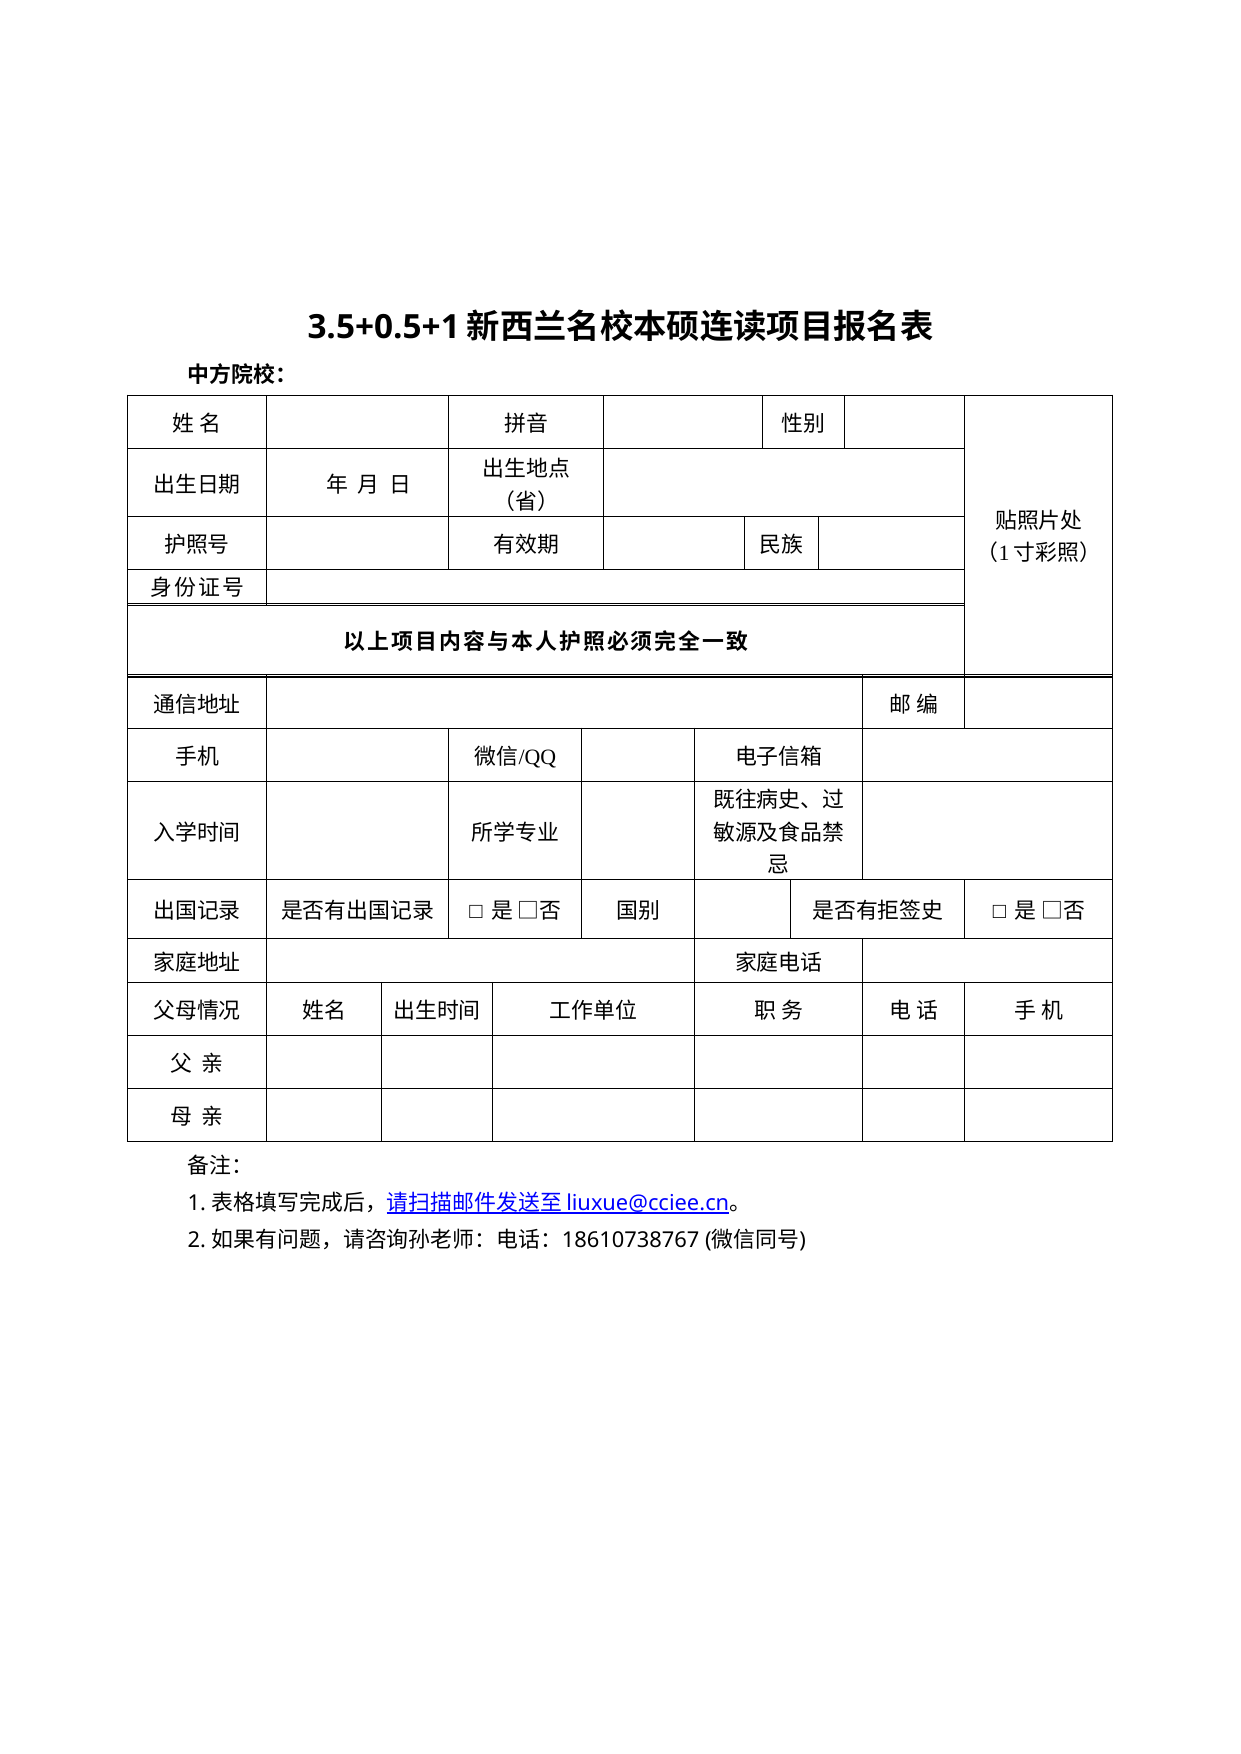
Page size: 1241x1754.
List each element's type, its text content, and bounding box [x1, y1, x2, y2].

table_cell 出国记录 [128, 880, 266, 938]
table_cell [965, 1036, 1112, 1088]
table_cell [267, 729, 448, 781]
table_cell [493, 1036, 694, 1088]
table_cell 手机 [128, 729, 266, 781]
table_cell [604, 517, 744, 569]
table_cell 身份证号 [128, 570, 266, 602]
table_cell [267, 517, 448, 569]
table_cell 邮 编 [863, 678, 964, 727]
table_cell 家庭电话 [695, 939, 862, 982]
table_cell [267, 678, 862, 727]
table_cell [493, 1089, 694, 1141]
table_cell 所学专业 [449, 782, 581, 879]
table_cell [863, 729, 1112, 781]
table_cell [695, 880, 790, 938]
table_cell 母 亲 [128, 1089, 266, 1141]
table_cell [965, 1089, 1112, 1141]
table_cell 出生时间 [382, 983, 492, 1035]
table_header 贴照片处 （1寸彩照） [965, 396, 1112, 674]
subtitle 3.5+0.5+1新西兰名校本硕连读项目报名表 [187, 292, 1053, 357]
table_cell 父 亲 [128, 1036, 266, 1088]
table_cell [582, 729, 694, 781]
table_cell [582, 782, 694, 879]
table_cell [267, 939, 694, 982]
table_cell [382, 1089, 492, 1141]
table_cell [863, 782, 1112, 879]
table_cell 通信地址 [128, 678, 266, 727]
table_cell 护照号 [128, 517, 266, 569]
table_cell 电子信箱 [695, 729, 862, 781]
table_cell [863, 939, 1112, 982]
table_cell 是否有拒签史 [791, 880, 964, 938]
table_cell [267, 782, 448, 879]
table_cell 父母情况 [128, 983, 266, 1035]
table_cell [267, 1089, 381, 1141]
table_cell [267, 570, 964, 602]
text 1. 表格填写完成后，请扫描邮件发送至liuxue@cciee.cn。 [187, 1185, 1053, 1217]
table_cell 是否有出国记录 [267, 880, 448, 938]
table_cell 电 话 [863, 983, 964, 1035]
table_cell [695, 1036, 862, 1088]
text 备注： [187, 1147, 1053, 1180]
table_cell 微信/QQ [449, 729, 581, 781]
table_cell 是 □否 [965, 880, 1112, 938]
table_cell 出生地点（省） [449, 449, 603, 516]
table_header [267, 396, 448, 448]
table_cell 年 月 日 [267, 449, 448, 516]
table_header 姓 名 [128, 396, 266, 448]
table_cell 以上项目内容与本人护照必须完全一致 [128, 606, 964, 674]
table_cell 工作单位 [493, 983, 694, 1035]
table_cell 家庭地址 [128, 939, 266, 982]
table_cell 既往病史、过敏源及食品禁忌 [695, 782, 862, 879]
table_cell 手 机 [965, 983, 1112, 1035]
table_header [845, 396, 964, 448]
table_header 性别 [763, 396, 844, 448]
table_cell 姓名 [267, 983, 381, 1035]
table_cell 是 □否 [449, 880, 581, 938]
table_cell 出生日期 [128, 449, 266, 516]
table_cell [267, 1036, 381, 1088]
table_cell 国别 [582, 880, 694, 938]
table_cell 职 务 [695, 983, 862, 1035]
table_cell 民族 [745, 517, 818, 569]
table_header [604, 396, 762, 448]
table_cell [863, 1036, 964, 1088]
table_cell [604, 449, 964, 516]
text 中方院校： [187, 357, 1053, 389]
text 2. 如果有问题，请咨询孙老师：电话：18610738767 (微信同号) [187, 1222, 1053, 1255]
table_cell [695, 1089, 862, 1141]
table_cell [819, 517, 964, 569]
table_header 拼音 [449, 396, 603, 448]
table_cell [965, 678, 1112, 727]
table_cell [382, 1036, 492, 1088]
table_cell [863, 1089, 964, 1141]
table_cell 入学时间 [128, 782, 266, 879]
table_cell 有效期 [449, 517, 603, 569]
